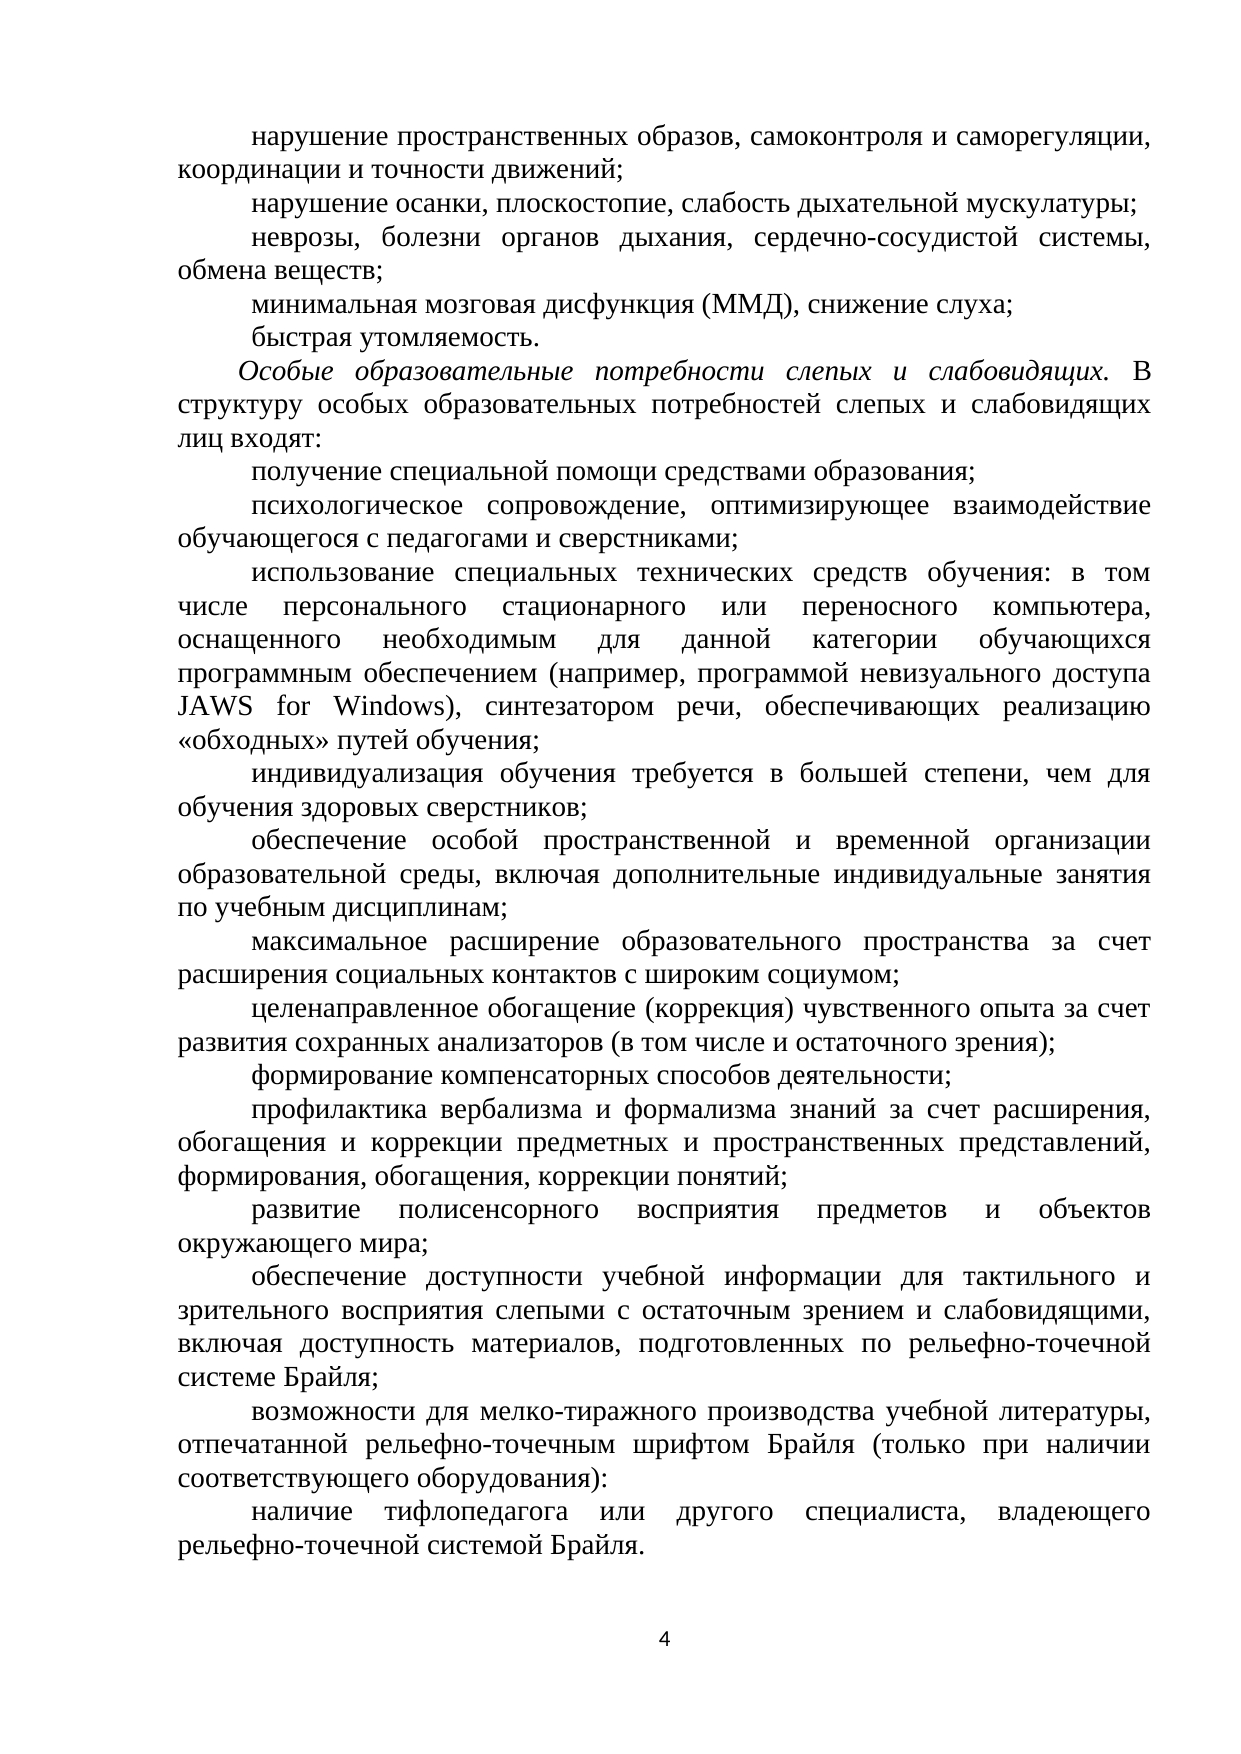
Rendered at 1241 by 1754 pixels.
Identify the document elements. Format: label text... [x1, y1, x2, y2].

text получение специальной помощи средствами образования; [177, 453, 1152, 487]
text развитие полисенсорного восприятия предметов и объектов окружающего мира; [177, 1191, 1152, 1258]
text психологическое сопровождение, оптимизирующее взаимодействие обучающегося с педагогами и сверстниками; [177, 487, 1152, 554]
text нарушение осанки, плоскостопие, слабость дыхательной мускулатуры; [177, 185, 1152, 219]
text максимальное расширение образовательного пространства за счет расширения социальных контактов с широким социумом; [177, 923, 1152, 990]
text минимальная мозговая дисфункция (ММД), снижение слуха; [177, 286, 1152, 319]
text нарушение пространственных образов, самоконтроля и саморегуляции, координации и точности движений; [177, 118, 1152, 185]
text быстрая утомляемость. [177, 319, 1152, 353]
text целенаправленное обогащение (коррекция) чувственного опыта за счет развития сохранных анализаторов (в том числе и остаточного зрения); [177, 990, 1152, 1057]
text наличие тифлопедагога или другого специалиста, владеющего рельефно-точечной системой Брайля. [177, 1493, 1152, 1560]
text формирование компенсаторных способов деятельности; [177, 1057, 1152, 1091]
text возможности для мелко-тиражного производства учебной литературы, отпечатанной рельефно-точечным шрифтом Брайля (только при наличии соответствующего оборудования): [177, 1393, 1152, 1493]
text использование специальных технических средств обучения: в том числе персонального стационарного или переносного компьютера, оснащенного необходимым для данной категории обучающихся программным обеспечением (например, программой невизуального доступа JAWS for Windows), синтезатором речи, обеспечивающих реализацию «обходных» путей обучения; [177, 554, 1152, 755]
text Особые образовательные потребности слепых и слабовидящих. В структуру особых образовательных потребностей слепых и слабовидящих лиц входят: [177, 353, 1152, 453]
text неврозы, болезни органов дыхания, сердечно-сосудистой системы, обмена веществ; [177, 219, 1152, 286]
text индивидуализация обучения требуется в большей степени, чем для обучения здоровых сверстников; [177, 755, 1152, 822]
text обеспечение доступности учебной информации для тактильного и зрительного восприятия слепыми с остаточным зрением и слабовидящими, включая доступность материалов, подготовленных по рельефно-точечной системе Брайля; [177, 1258, 1152, 1393]
text обеспечение особой пространственной и временной организации образовательной среды, включая дополнительные индивидуальные занятия по учебным дисциплинам; [177, 822, 1152, 923]
text профилактика вербализма и формализма знаний за счет расширения, обогащения и коррекции предметных и пространственных представлений, формирования, обогащения, коррекции понятий; [177, 1091, 1152, 1191]
